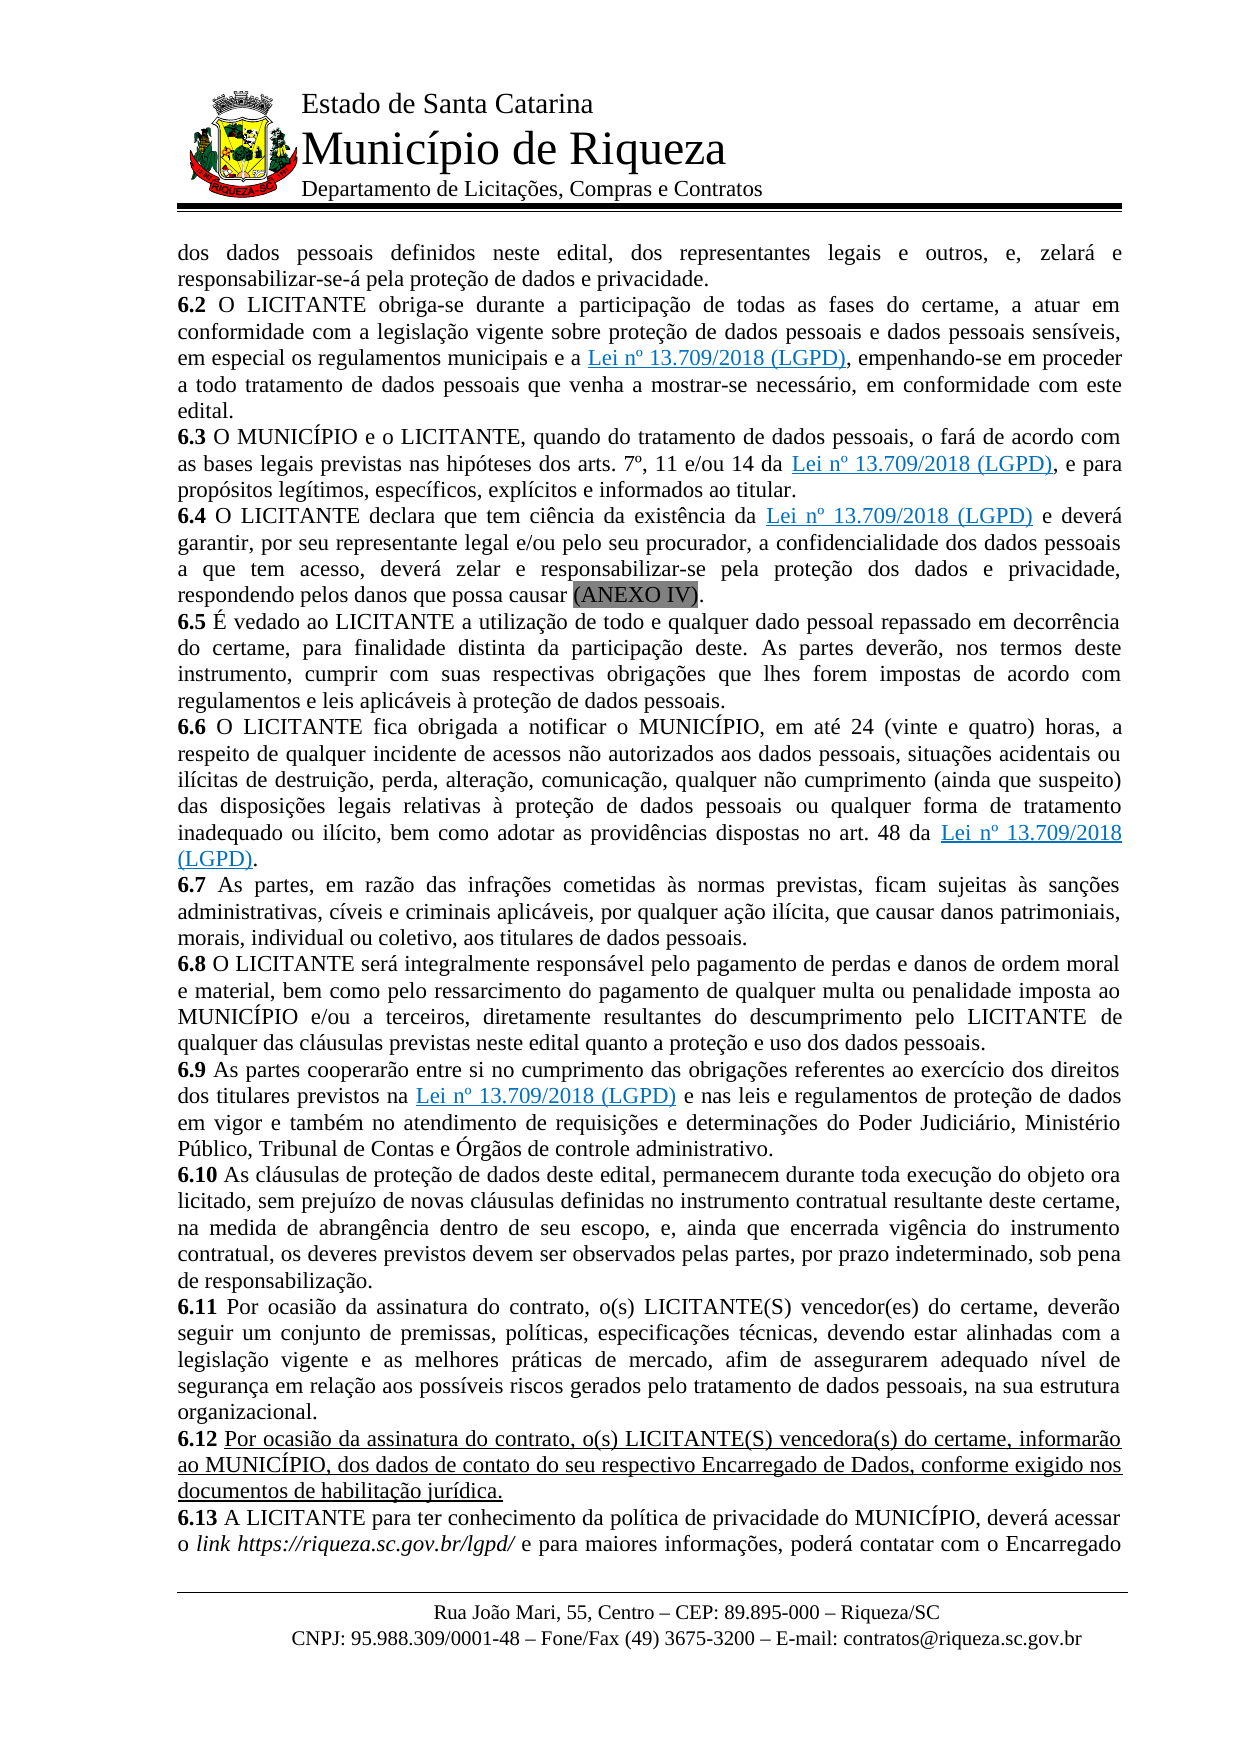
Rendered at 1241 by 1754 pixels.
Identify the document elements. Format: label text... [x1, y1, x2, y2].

text 6.8 O LICITANTE será integralmente responsável pelo pagamento de perdas e danos de ordem moral e material, bem como pelo ressarcimento do pagamento de qualquer multa ou penalidade imposta ao MUNICÍPIO e/ou a terceiros, diretamente resultantes do descumprimento pelo LICITANTE de qualquer das cláusulas previstas neste edital quanto a proteção e uso dos dados pessoais. [177, 950, 1122, 1056]
text 6.12 Por ocasião da assinatura do contrato, o(s) LICITANTE(S) vencedora(s) do certame, informarão ao MUNICÍPIO, dos dados de contato do seu respectivo Encarregado de Dados, conforme exigido nos documentos de habilitação jurídica. [177, 1425, 1122, 1474]
text 6.2 O LICITANTE obriga-se durante a participação de todas as fases do certame, a atuar em conformidade com a legislação vigente sobre proteção de dados pessoais e dados pessoais sensíveis, em especial os regulamentos municipais e a Lei nº 13.709/2018 (LGPD), empenhando-se em proceder a todo tratamento de dados pessoais que venha a mostrar-se necessário, em conformidade com este edital. [177, 292, 1122, 423]
text 6.4 O LICITANTE declara que tem ciência da existência da Lei nº 13.709/2018 (LGPD) e deverá garantir, por seu representante legal e/ou pelo seu procurador, a confidencialidade dos dados pessoais a que tem acesso, deverá zelar e responsabilizar-se pela proteção dos dados e privacidade, respondendo pelos danos que possa causar (ANEXO IV). [177, 502, 1122, 608]
text 6.5 É vedado ao LICITANTE a utilização de todo e qualquer dado pessoal repassado em decorrência do certame, para finalidade distinta da participação deste. As partes deverão, nos termos deste instrumento, cumprir com suas respectivas obrigações que lhes forem impostas de acordo com regulamentos e leis aplicáveis à proteção de dados pessoais. [177, 608, 1122, 713]
text 6.10 As cláusulas de proteção de dados deste edital, permanecem durante toda execução do objeto ora licitado, sem prejuízo de novas cláusulas definidas no instrumento contratual resultante deste certame, na medida de abrangência dentro de seu escopo, e, ainda que encerrada vigência do instrumento contratual, os deveres previstos devem ser observados pelas partes, por prazo indeterminado, sob pena de responsabilização. [177, 1161, 1122, 1293]
text 6.3 O MUNICÍPIO e o LICITANTE, quando do tratamento de dados pessoais, o fará de acordo com as bases legais previstas nas hipóteses dos arts. 7º, 11 e/ou 14 da Lei nº 13.709/2018 (LGPD), e para propósitos legítimos, específicos, explícitos e informados ao titular. [177, 423, 1122, 502]
text 6.6 O LICITANTE fica obrigada a notificar o MUNICÍPIO, em até 24 (vinte e quatro) horas, a respeito de qualquer incidente de acessos não autorizados aos dados pessoais, situações acidentais ou ilícitas de destruição, perda, alteração, comunicação, qualquer não cumprimento (ainda que suspeito) das disposições legais relativas à proteção de dados pessoais ou qualquer forma de tratamento inadequado ou ilícito, bem como adotar as providências dispostas no art. 48 da Lei nº 13.709/2018 (LGPD). [177, 713, 1122, 871]
text 6.7 As partes, em razão das infrações cometidas às normas previstas, ficam sujeitas às sanções administrativas, cíveis e criminais aplicáveis, por qualquer ação ilícita, que causar danos patrimoniais, morais, individual ou coletivo, aos titulares de dados pessoais. [177, 871, 1122, 950]
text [177, 1504, 1122, 1557]
text 6.12 Por ocasião da assinatura do contrato, o(s) LICITANTE(S) vencedora(s) do certame, informarão ao MUNICÍPIO, dos dados de contato do seu respectivo Encarregado de Dados, conforme exigido nos documentos de habilitação jurídica. [177, 1475, 1122, 1504]
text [177, 239, 1122, 292]
text 6.9 As partes cooperarão entre si no cumprimento das obrigações referentes ao exercício dos direitos dos titulares previstos na Lei nº 13.709/2018 (LGPD) e nas leis e regulamentos de proteção de dados em vigor e também no atendimento de requisições e determinações do Poder Judiciário, Ministério Público, Tribunal de Contas e Órgãos de controle administrativo. [177, 1056, 1122, 1161]
text 6.11 Por ocasião da assinatura do contrato, o(s) LICITANTE(S) vencedor(es) do certame, deverão seguir um conjunto de premissas, políticas, especificações técnicas, devendo estar alinhadas com a legislação vigente e as melhores práticas de mercado, afim de assegurarem adequado nível de segurança em relação aos possíveis riscos gerados pelo tratamento de dados pessoais, na sua estrutura organizacional. [177, 1293, 1122, 1425]
